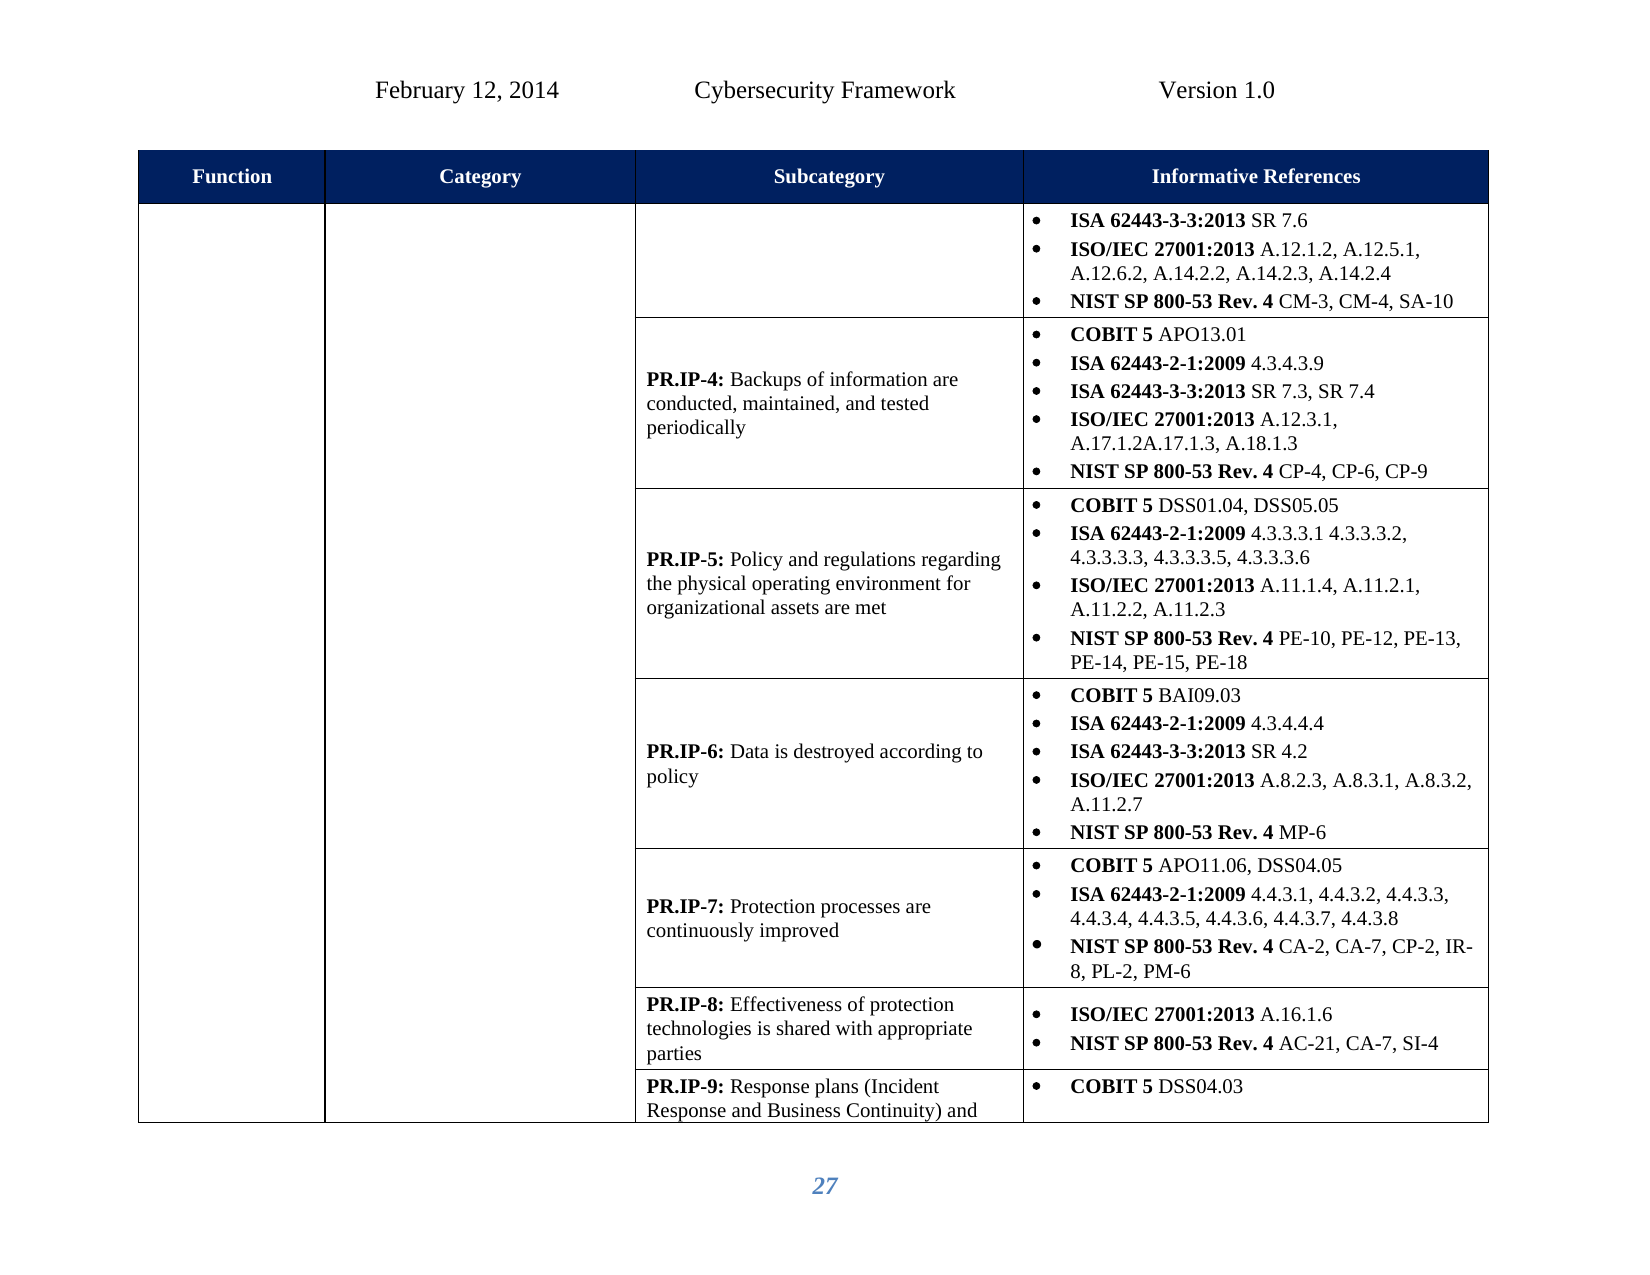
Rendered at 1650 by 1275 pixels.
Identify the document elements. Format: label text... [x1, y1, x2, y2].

table_header Function [139, 150, 324, 203]
table_cell PR.IP-8: Effectiveness of protection technologies is shared with appropriate parties [636, 988, 1023, 1069]
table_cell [636, 1070, 1023, 1122]
table_cell PR.IP-5: Policy and regulations regarding the physical operating environment for organizational assets are met [636, 489, 1023, 678]
table_cell PR.IP-6: Data is destroyed according to policy [636, 679, 1023, 848]
table_cell COBIT 5 APO13.01 ISA 62443-2-1:2009 4.3.4.3.9 ISA 62443-3-3:2013 SR 7.3, SR 7.4 ISO/IEC 27001:2013 A.12.3.1, A.17.1.2A.17.1.3, A.18.1.3 NIST SP 800-53 Rev. 4 CP-4, CP-6, CP-9 [1024, 318, 1488, 487]
table_cell COBIT 5 DSS01.04, DSS05.05 ISA 62443-2-1:2009 4.3.3.3.1 4.3.3.3.2, 4.3.3.3.3, 4.3.3.3.5, 4.3.3.3.6 ISO/IEC 27001:2013 A.11.1.4, A.11.2.1, A.11.2.2, A.11.2.3 NIST SP 800-53 Rev. 4 PE-10, PE-12, PE-13, PE-14, PE-15, PE-18 [1024, 489, 1488, 678]
table_cell PR.IP-7: Protection processes are continuously improved [636, 849, 1023, 987]
table_cell ISO/IEC 27001:2013 A.16.1.6 NIST SP 800-53 Rev. 4 AC-21, CA-7, SI-4 [1024, 988, 1488, 1069]
table_header Category [326, 150, 635, 203]
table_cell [1024, 204, 1488, 317]
table_cell COBIT 5 BAI09.03 ISA 62443-2-1:2009 4.3.4.4.4 ISA 62443-3-3:2013 SR 4.2 ISO/IEC 27001:2013 A.8.2.3, A.8.3.1, A.8.3.2, A.11.2.7 NIST SP 800-53 Rev. 4 MP-6 [1024, 679, 1488, 848]
table_cell PR.IP-4: Backups of information are conducted, maintained, and tested periodically [636, 318, 1023, 487]
table_header Informative References [1024, 150, 1488, 203]
table_header Subcategory [636, 150, 1023, 203]
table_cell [636, 204, 1023, 317]
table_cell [1024, 1070, 1488, 1122]
table_cell COBIT 5 APO11.06, DSS04.05 ISA 62443-2-1:2009 4.4.3.1, 4.4.3.2, 4.4.3.3, 4.4.3.4, 4.4.3.5, 4.4.3.6, 4.4.3.7, 4.4.3.8 NIST SP 800-53 Rev. 4 CA-2, CA-7, CP-2, IR-8, PL-2, PM-6 [1024, 849, 1488, 987]
